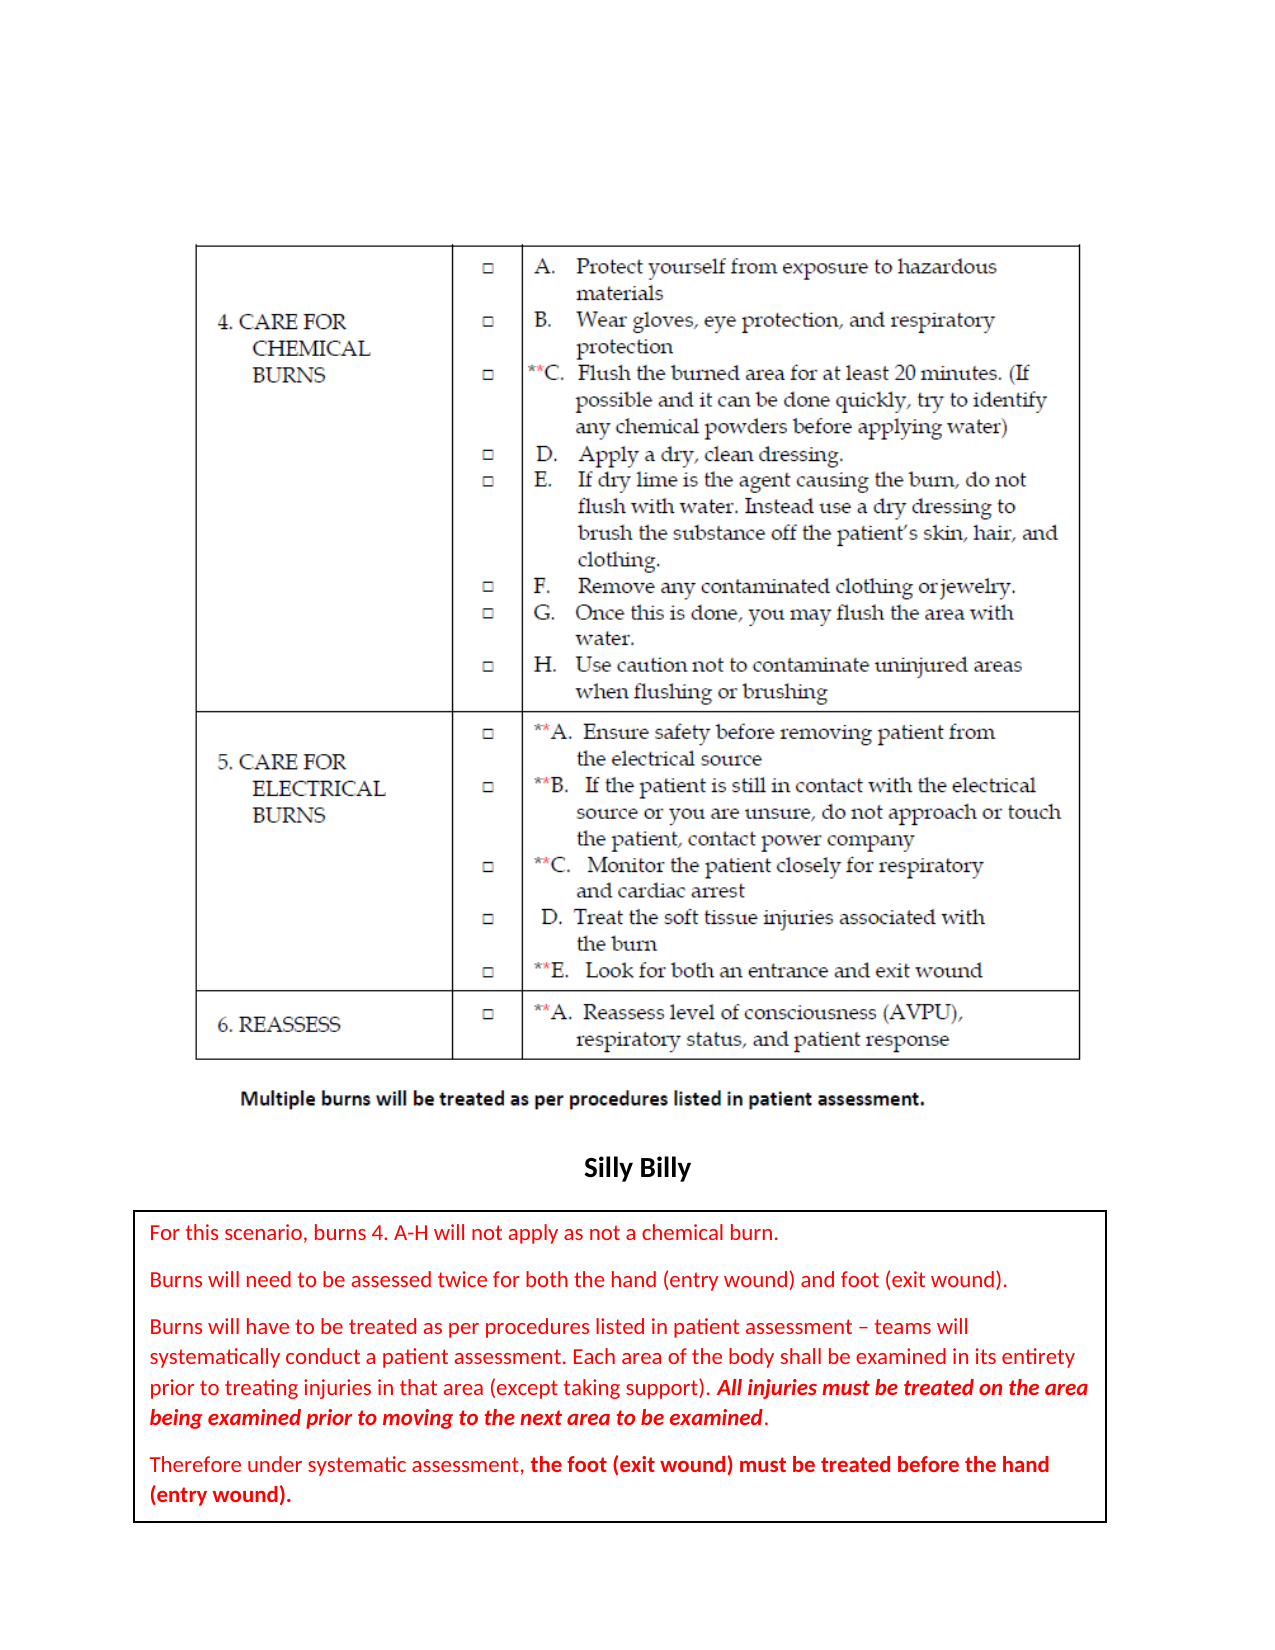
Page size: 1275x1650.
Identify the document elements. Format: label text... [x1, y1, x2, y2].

text Silly Billy [150, 1149, 1125, 1185]
picture [150, 219, 1125, 1131]
